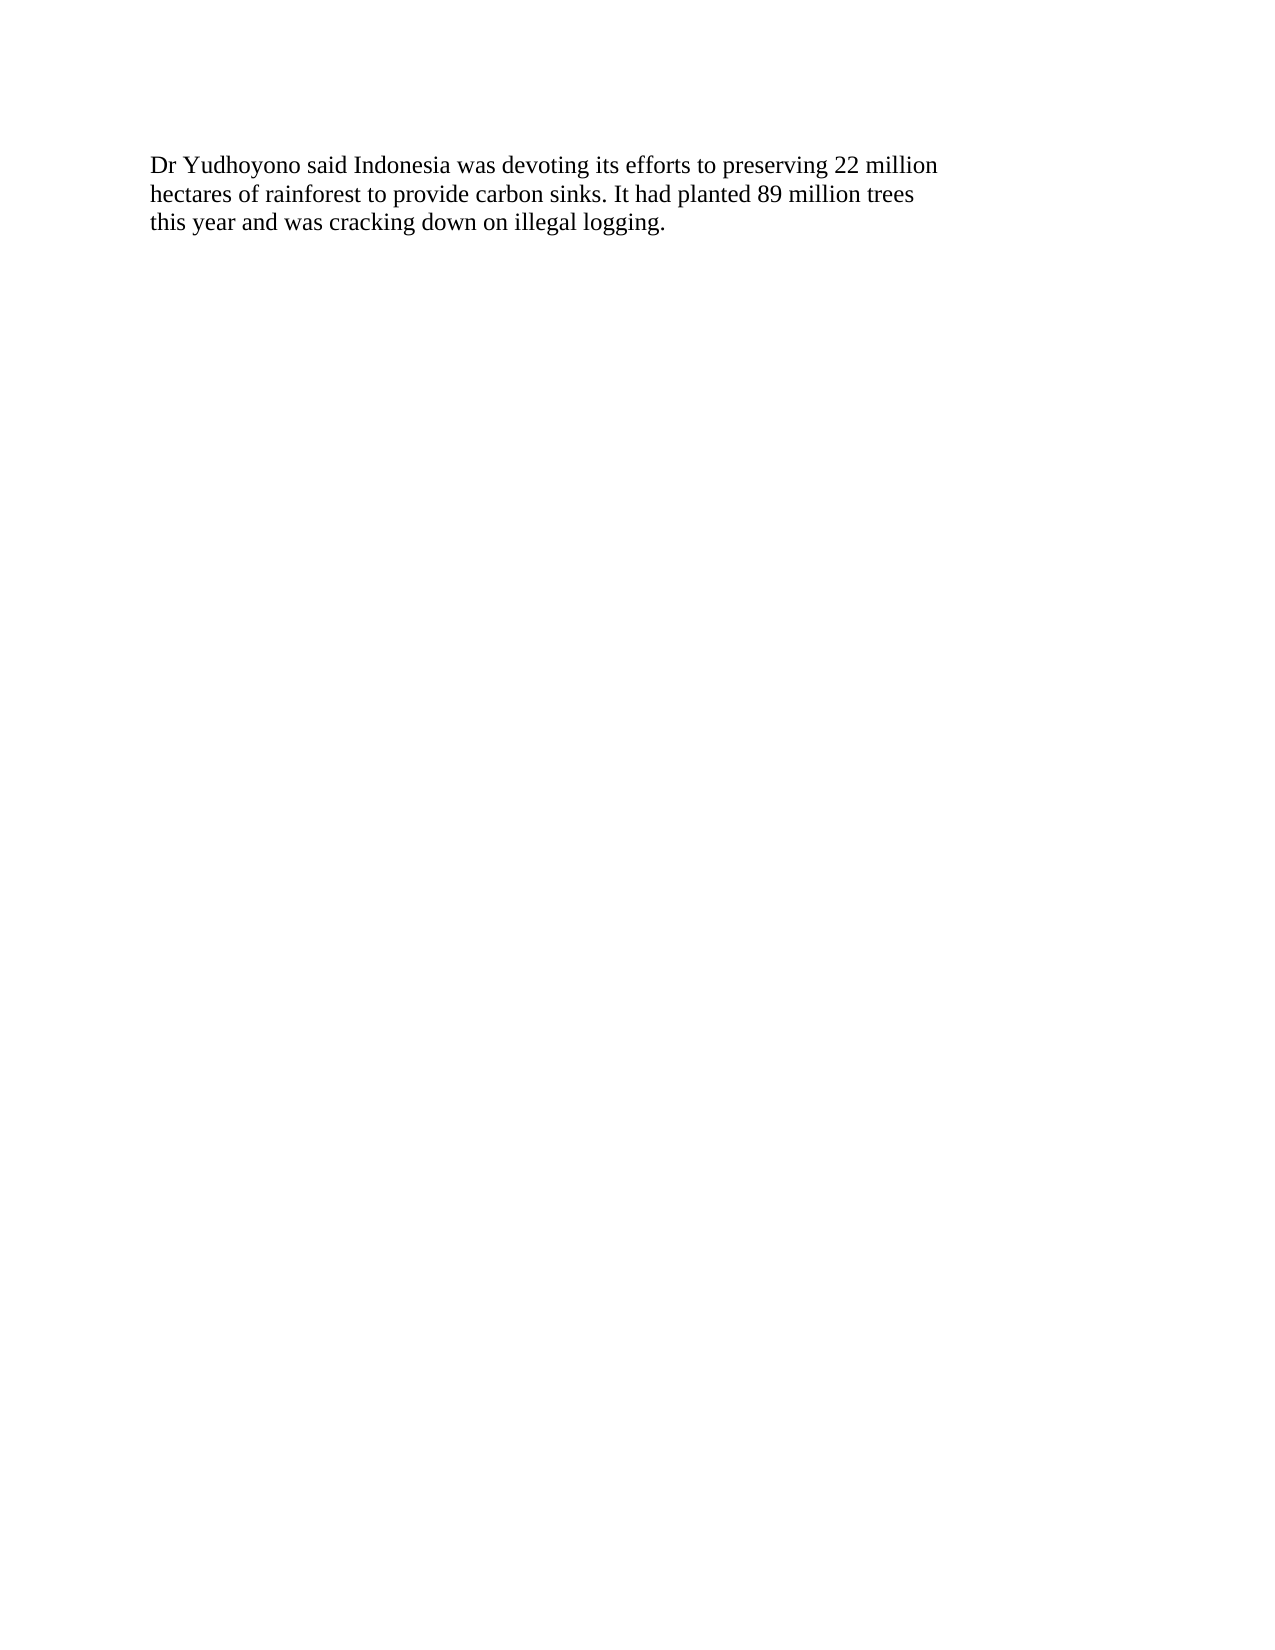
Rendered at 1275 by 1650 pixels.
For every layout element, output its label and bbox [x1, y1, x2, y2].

text [150, 150, 1125, 322]
